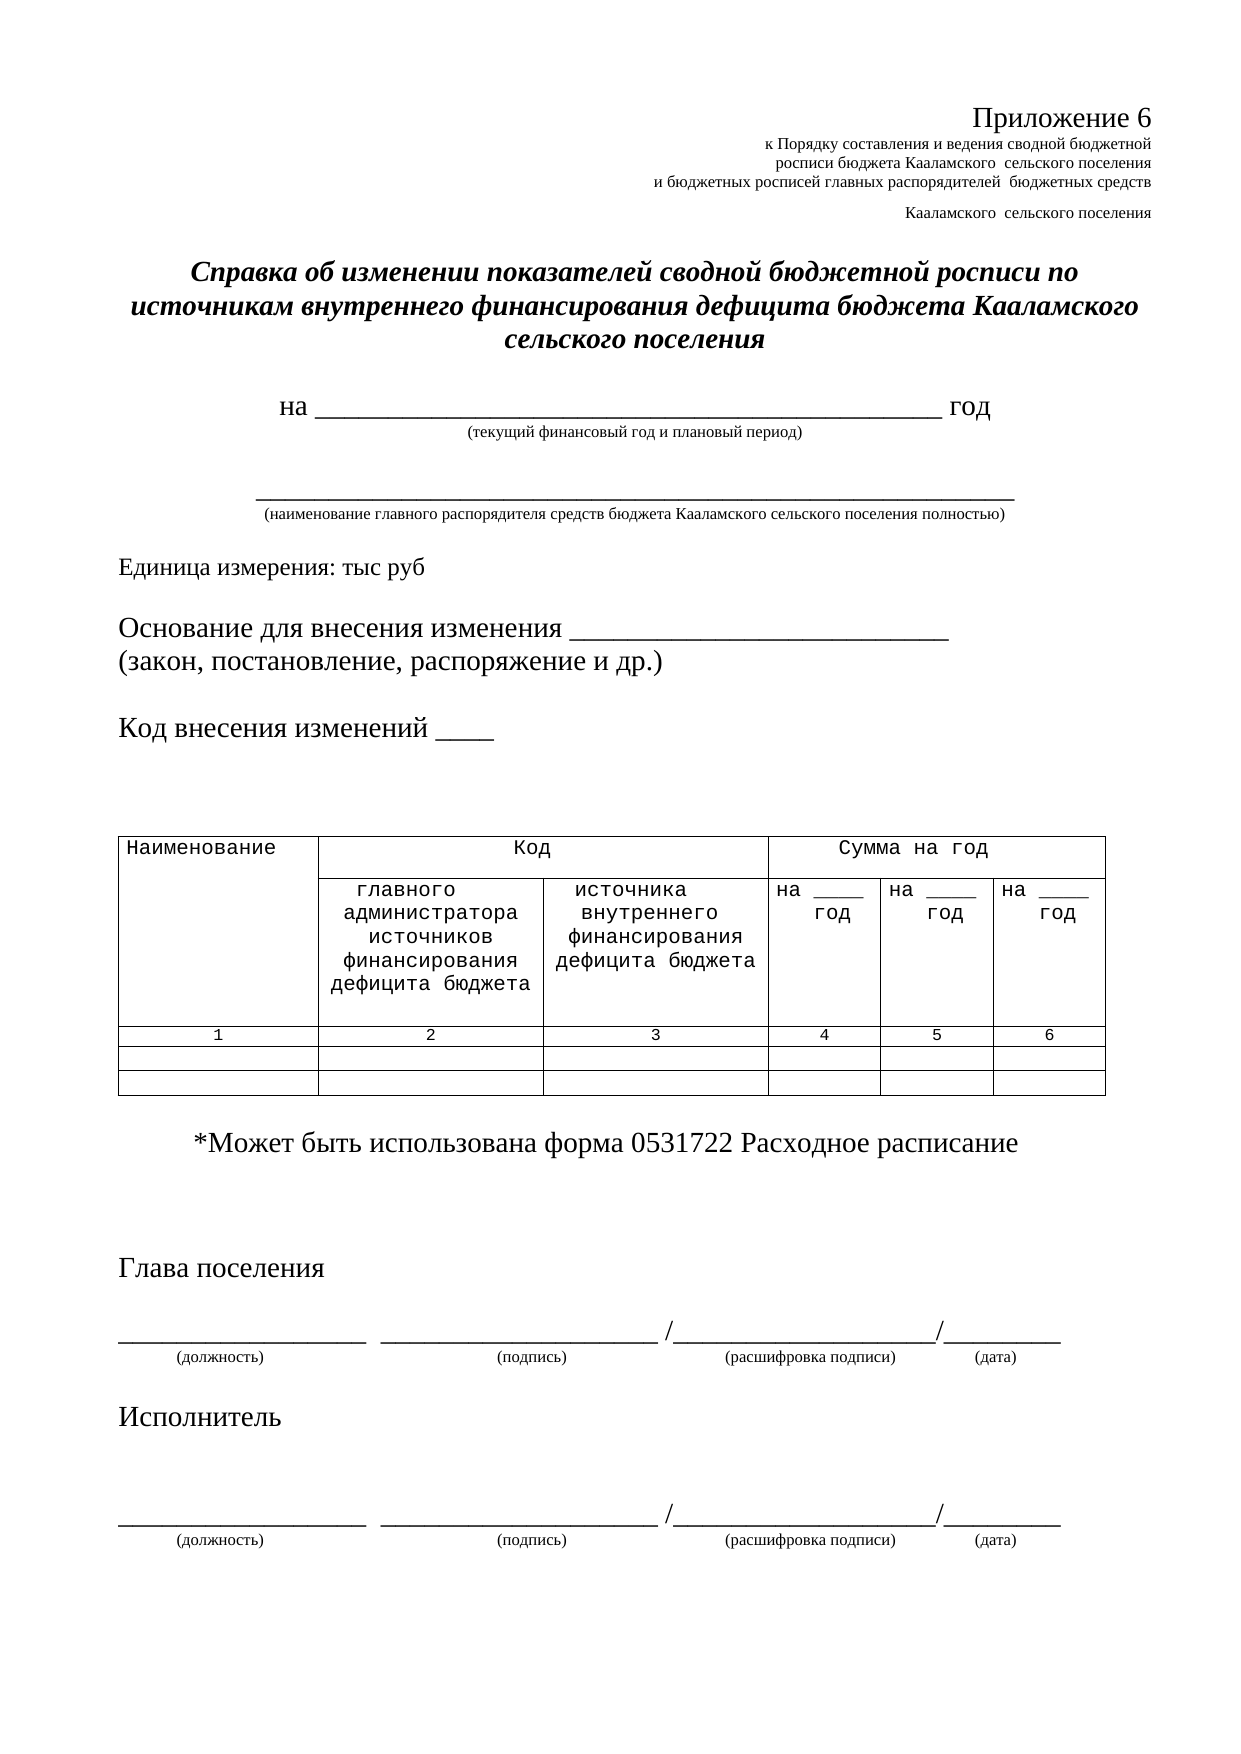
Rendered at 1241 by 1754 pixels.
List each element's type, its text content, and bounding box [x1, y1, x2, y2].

list *Может быть использована форма 0531722 Расходное расписание [193, 1125, 1152, 1159]
table_cell [769, 1071, 880, 1095]
table_header Сумма на год [769, 837, 1105, 878]
table_cell 5 [881, 1027, 993, 1046]
table_cell 6 [994, 1027, 1105, 1046]
table_cell источника внутреннего финансирования дефицита бюджета [544, 879, 768, 1026]
table_cell 1 [119, 1027, 318, 1046]
table_cell 3 [544, 1027, 768, 1046]
table_cell [769, 1047, 880, 1070]
table_cell [119, 1071, 318, 1095]
table_cell [881, 1047, 993, 1070]
table_cell [319, 1047, 543, 1070]
table_cell на ____ год [769, 879, 880, 1026]
text Глава поселения [118, 1251, 1152, 1284]
table_cell [881, 1071, 993, 1095]
table_header Код [319, 837, 768, 878]
table_cell [994, 1047, 1105, 1070]
text _________________ ___________________ /__________________/________ (должность) (подпись) (расшифровка подписи) (дата) [118, 1462, 1152, 1577]
table_cell на ____ год [881, 879, 993, 1026]
text ____________________________________________________ (наименование главного распорядителя средств бюджета Кааламского сельского поселения полностью) [118, 470, 1152, 523]
text Основание для внесения изменения __________________________ (закон, постановление, распоряжение и др.) Код внесения изменений ____ [118, 610, 1152, 744]
table_cell [544, 1071, 768, 1095]
text Единица измерения: тыс руб [118, 552, 1152, 581]
table_cell на ____ год [994, 879, 1105, 1026]
table_cell [544, 1047, 768, 1070]
text Приложение 6 к Порядку составления и ведения сводной бюджетной росписи бюджета Кааламского сельского поселения и бюджетных росписей главных распорядителей бюджетных средств Кааламского сельского поселения [118, 100, 1152, 225]
table_cell [994, 1071, 1105, 1095]
table_cell главного администратора источников финансирования дефицита бюджета [319, 879, 543, 1026]
table_cell [319, 1071, 543, 1095]
table_cell [119, 1047, 318, 1070]
table_cell 2 [319, 1027, 543, 1046]
table_header Наименование [119, 837, 318, 1026]
table_cell 4 [769, 1027, 880, 1046]
text Справка об изменении показателей сводной бюджетной росписи по источникам внутреннего финансирования дефицита бюджета Кааламского сельского поселения на ___________________________________________ год (текущий финансовый год и плановый период) [118, 254, 1152, 441]
text _________________ ___________________ /__________________/________ (должность) (подпись) (расшифровка подписи) (дата) Исполнитель [118, 1313, 1152, 1433]
